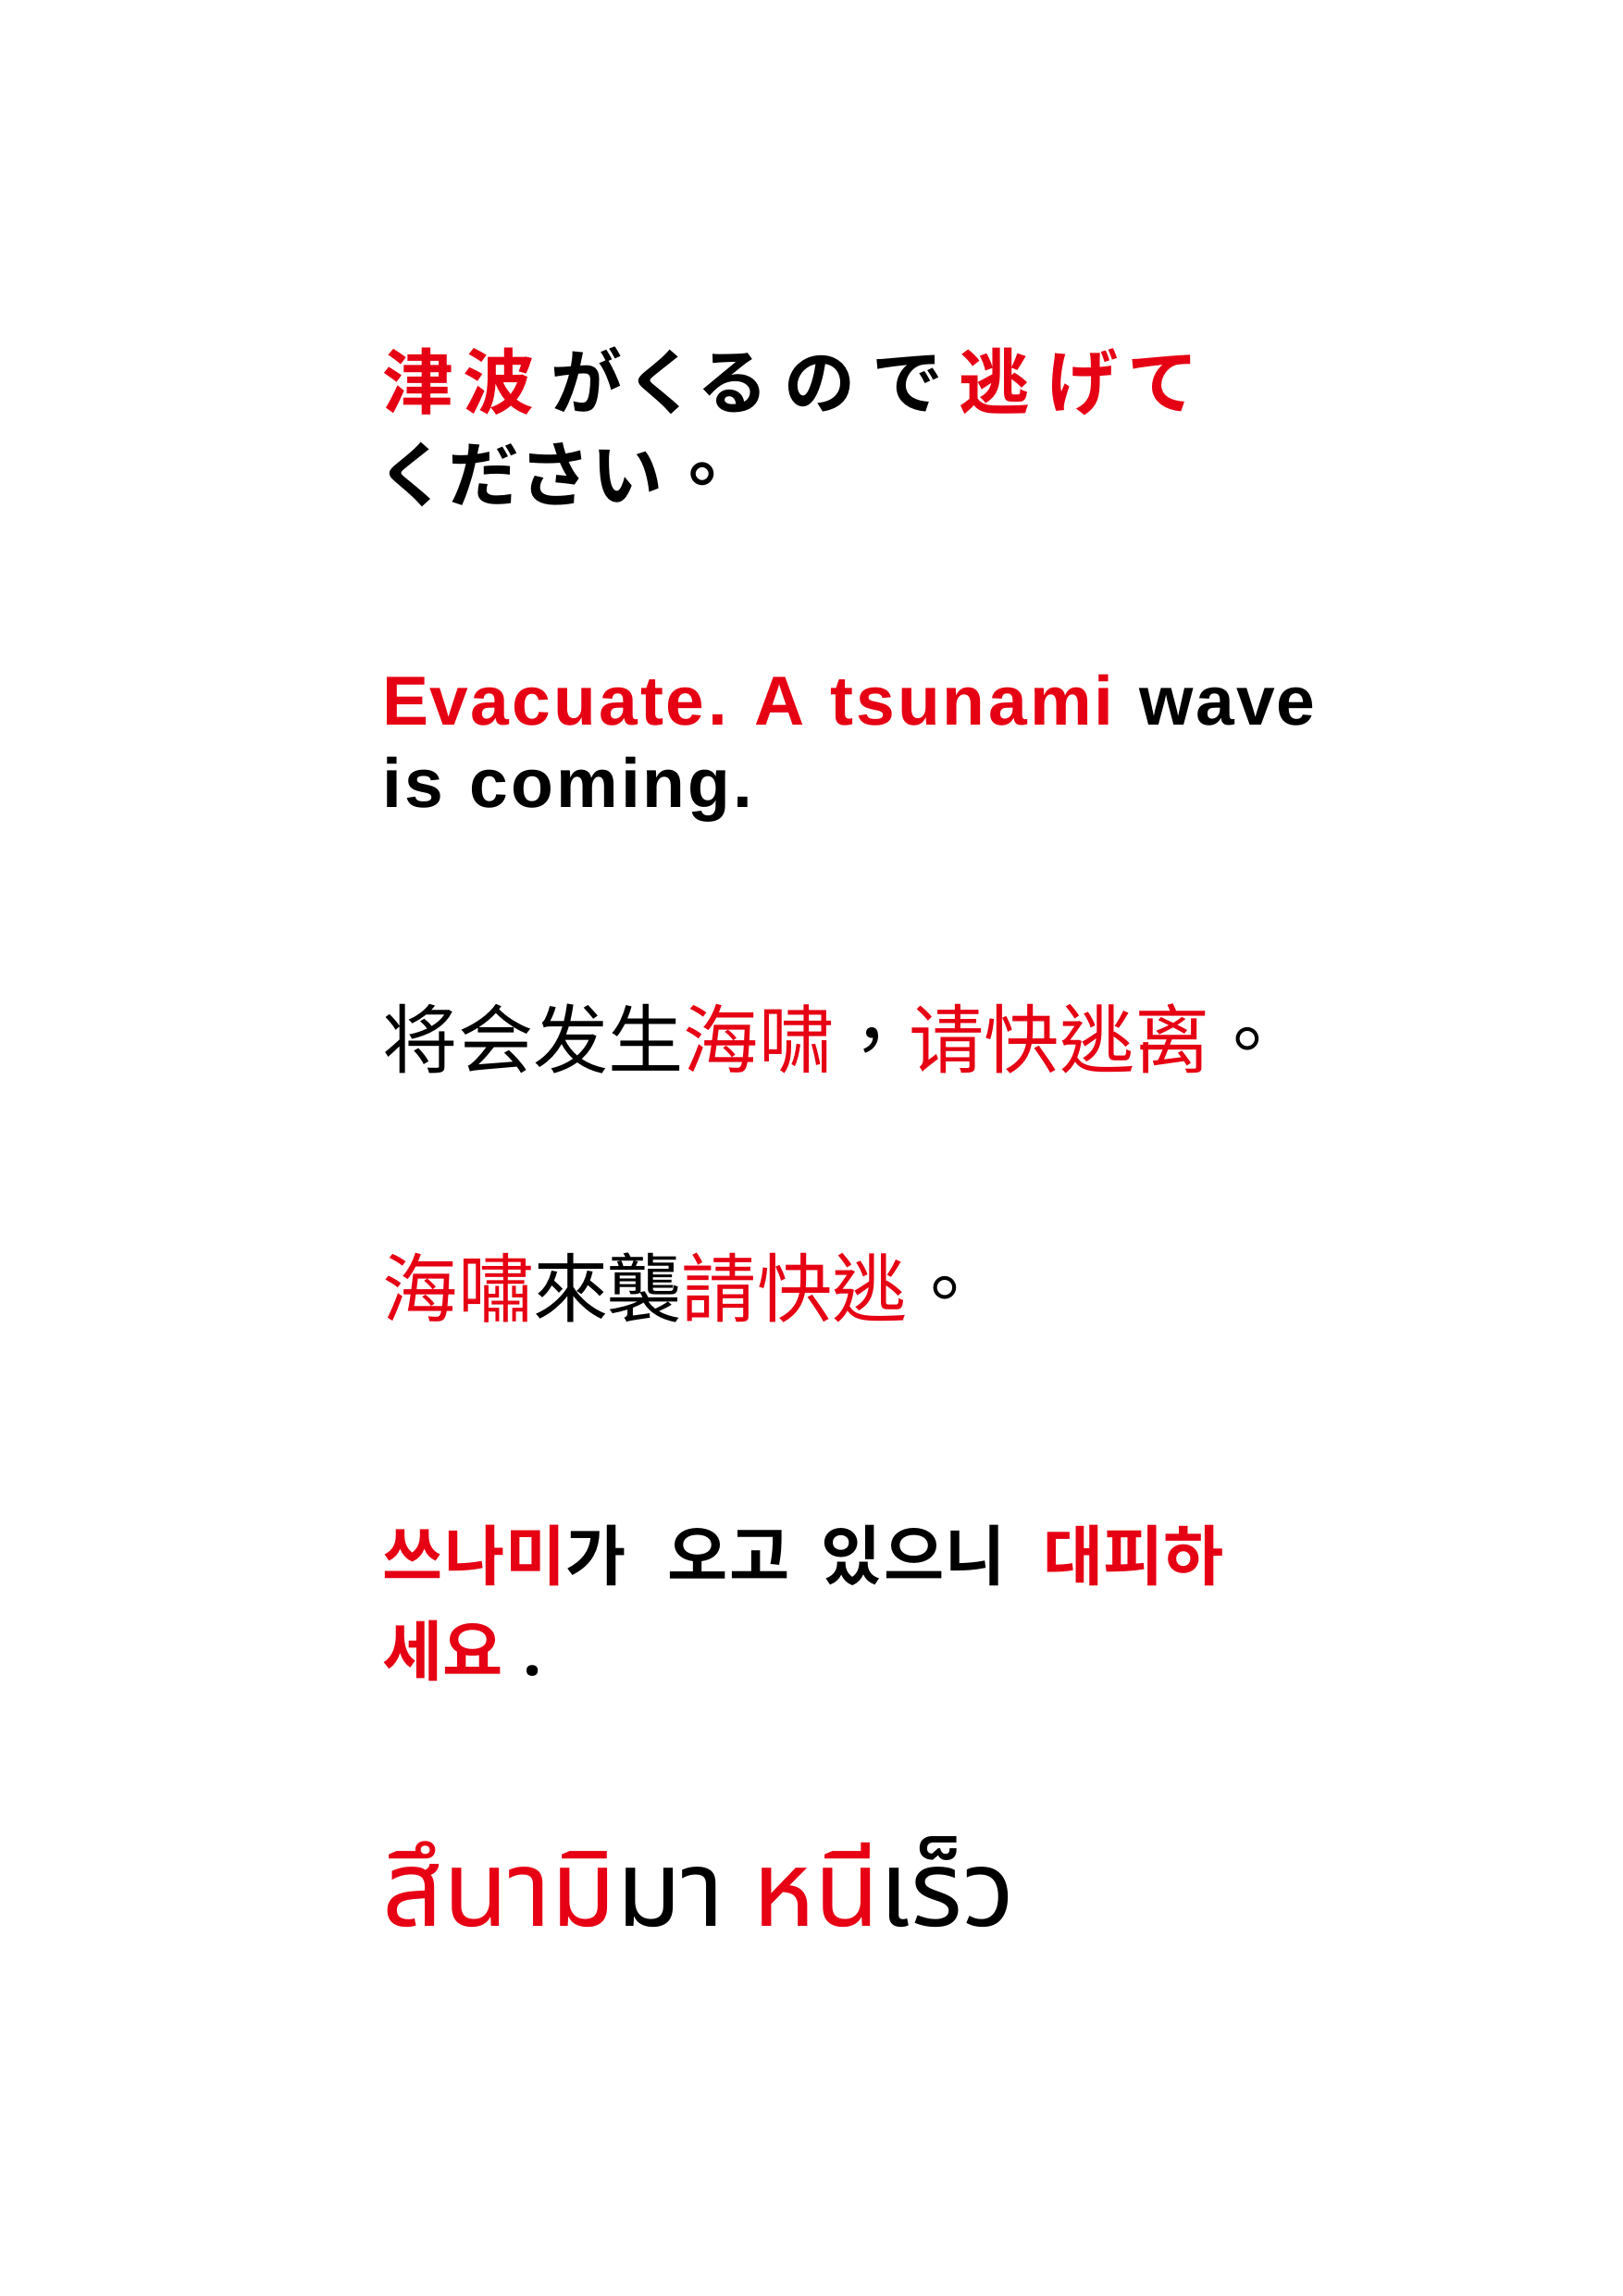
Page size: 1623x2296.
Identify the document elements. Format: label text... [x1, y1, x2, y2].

text Evacuate. A tsunami wave is coming. [382, 660, 1328, 822]
text 세요 . [382, 1587, 1392, 1680]
text 津波 がくる の で 逃 げて [382, 340, 1392, 415]
text สึนามิมา หนีเร็ว [382, 1831, 1392, 1950]
text 将会发生海啸，请快逃离。 [382, 987, 1392, 1089]
text 海嘯來襲請快逃。 [382, 1236, 1392, 1338]
text 쓰나미가 오고 있으니 대피하 [382, 1523, 1392, 1587]
text ください。 [377, 415, 1392, 505]
